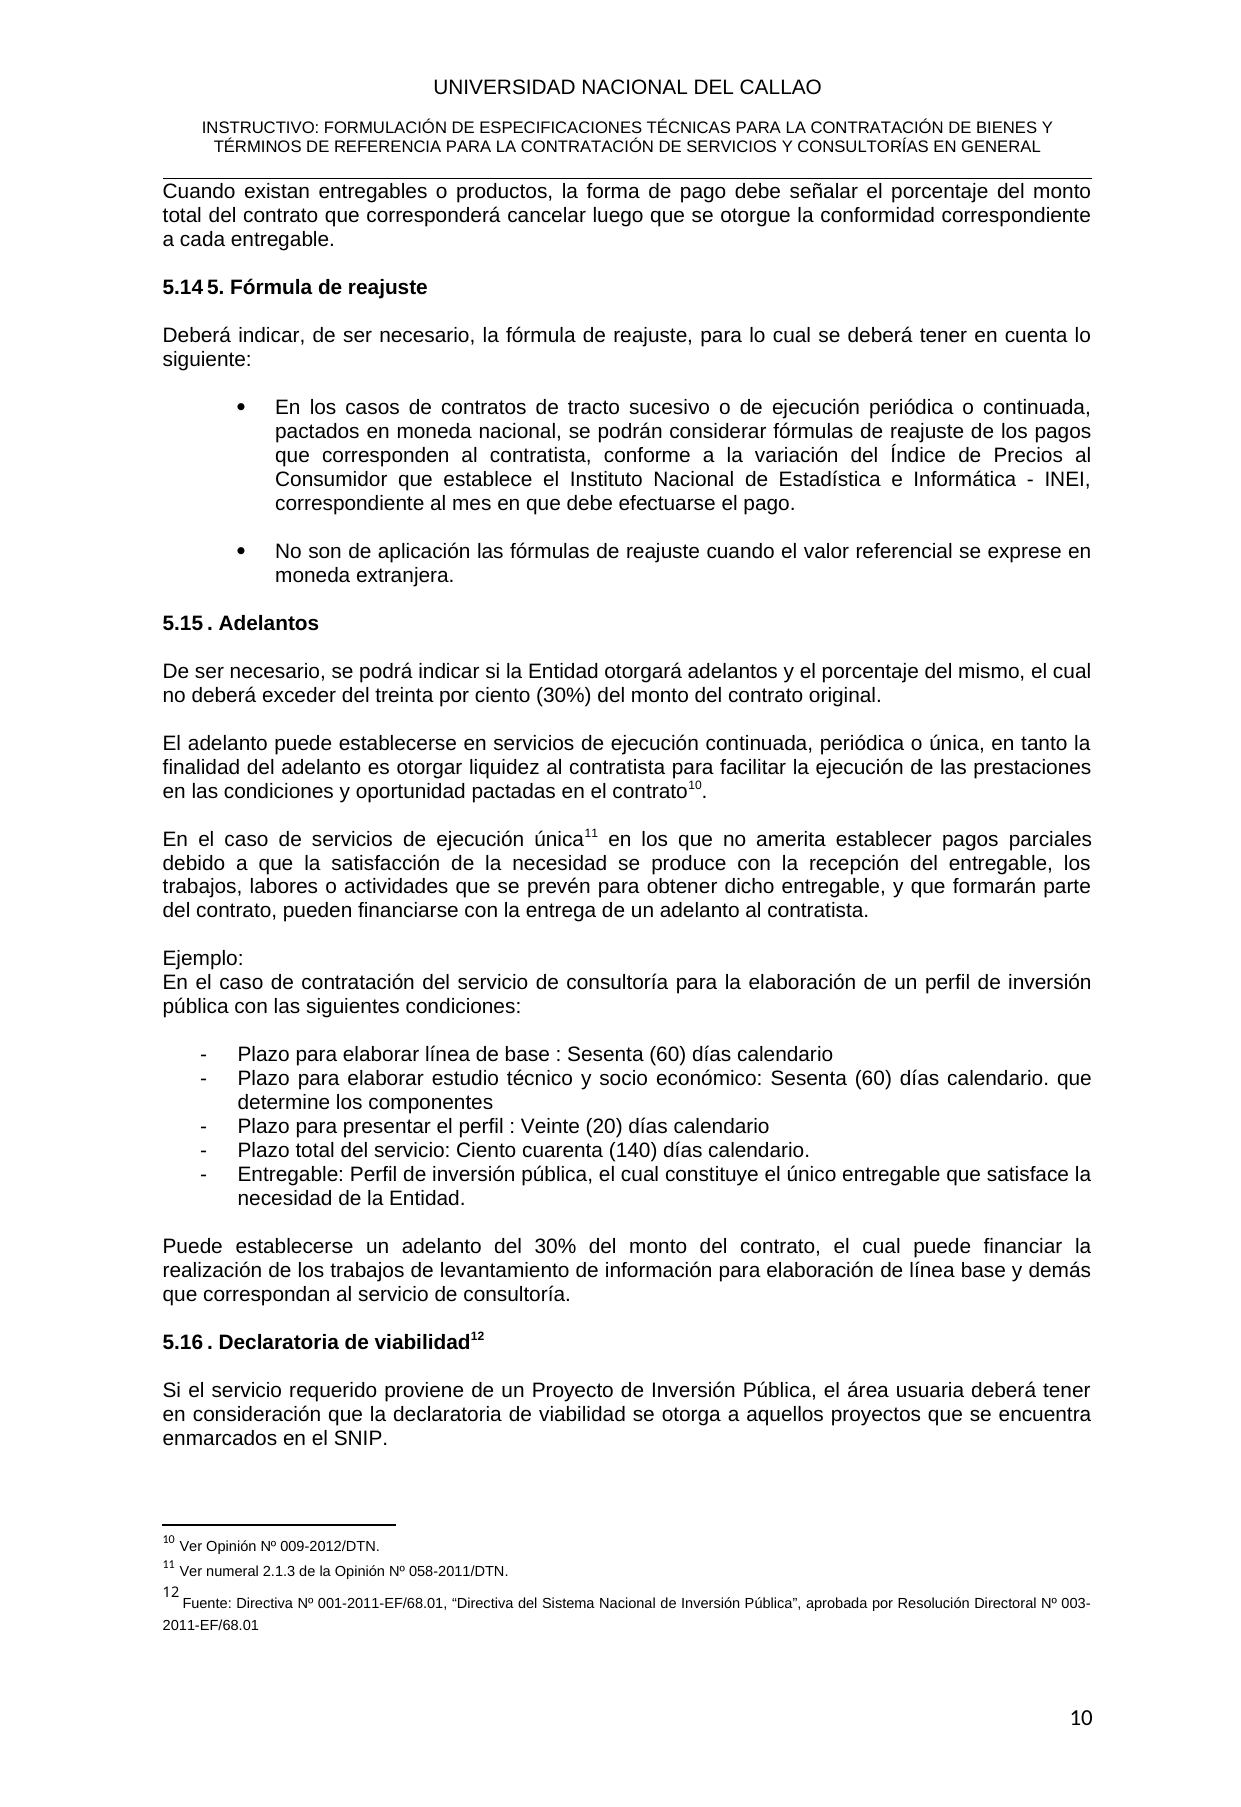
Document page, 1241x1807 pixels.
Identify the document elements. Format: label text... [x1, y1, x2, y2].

list 5. Fórmula de reajuste [162, 275, 1092, 299]
text Puede establecerse un adelanto del 30% del monto del contrato, el cual puede financiar la realización de los trabajos de levantamiento de información para elaboración de línea base y demás que correspondan al servicio de consultoría. [162, 1234, 1092, 1306]
list Plazo para presentar el perfil : Veinte (20) días calendario [200, 1114, 1092, 1138]
list En los casos de contratos de tracto sucesivo o de ejecución periódica o continuada, pactados en moneda nacional, se podrán considerar fórmulas de reajuste de los pagos que corresponden al contratista, conforme a la variación del Índice de Precios al Consumidor que establece el Instituto Nacional de Estadística e Informática - INEI, correspondiente al mes en que debe efectuarse el pago. [237, 395, 1092, 515]
list . Declaratoria de viabilidad [162, 1329, 1092, 1353]
list Entregable: Perfil de inversión pública, el cual constituye el único entregable que satisface la necesidad de la Entidad. [200, 1162, 1092, 1210]
text En el caso de contratación del servicio de consultoría para la elaboración de un perfil de inversión pública con las siguientes condiciones: [162, 970, 1092, 1018]
text En el caso de servicios de ejecución única en los que no amerita establecer pagos parciales debido a que la satisfacción de la necesidad se produce con la recepción del entregable, los trabajos, labores o actividades que se prevén para obtener dicho entregable, y que formarán parte del contrato, pueden financiarse con la entrega de un adelanto al contratista. [162, 826, 1092, 922]
list Plazo para elaborar estudio técnico y socio económico: Sesenta (60) días calendario. que determine los componentes [200, 1066, 1092, 1114]
text Si el servicio requerido proviene de un Proyecto de Inversión Pública, el área usuaria deberá tener en consideración que la declaratoria de viabilidad se otorga a aquellos proyectos que se encuentra enmarcados en el SNIP. [162, 1377, 1092, 1449]
text Ejemplo: [162, 946, 1092, 970]
text Cuando existan entregables o productos, la forma de pago debe señalar el porcentaje del monto total del contrato que corresponderá cancelar luego que se otorgue la conformidad correspondiente a cada entregable. [162, 179, 1092, 251]
text El adelanto puede establecerse en servicios de ejecución continuada, periódica o única, en tanto la finalidad del adelanto es otorgar liquidez al contratista para facilitar la ejecución de las prestaciones en las condiciones y oportunidad pactadas en el contrato. [162, 731, 1092, 802]
list Plazo para elaborar línea de base : Sesenta (60) días calendario [200, 1042, 1092, 1066]
text Deberá indicar, de ser necesario, la fórmula de reajuste, para lo cual se deberá tener en cuenta lo siguiente: [162, 323, 1092, 371]
list Plazo total del servicio: Ciento cuarenta (140) días calendario. [200, 1138, 1092, 1162]
list No son de aplicación las fórmulas de reajuste cuando el valor referencial se exprese en moneda extranjera. [237, 539, 1092, 587]
text De ser necesario, se podrá indicar si la Entidad otorgará adelantos y el porcentaje del mismo, el cual no deberá exceder del treinta por ciento (30%) del monto del contrato original. [162, 659, 1092, 707]
list . Adelantos [162, 611, 1092, 635]
